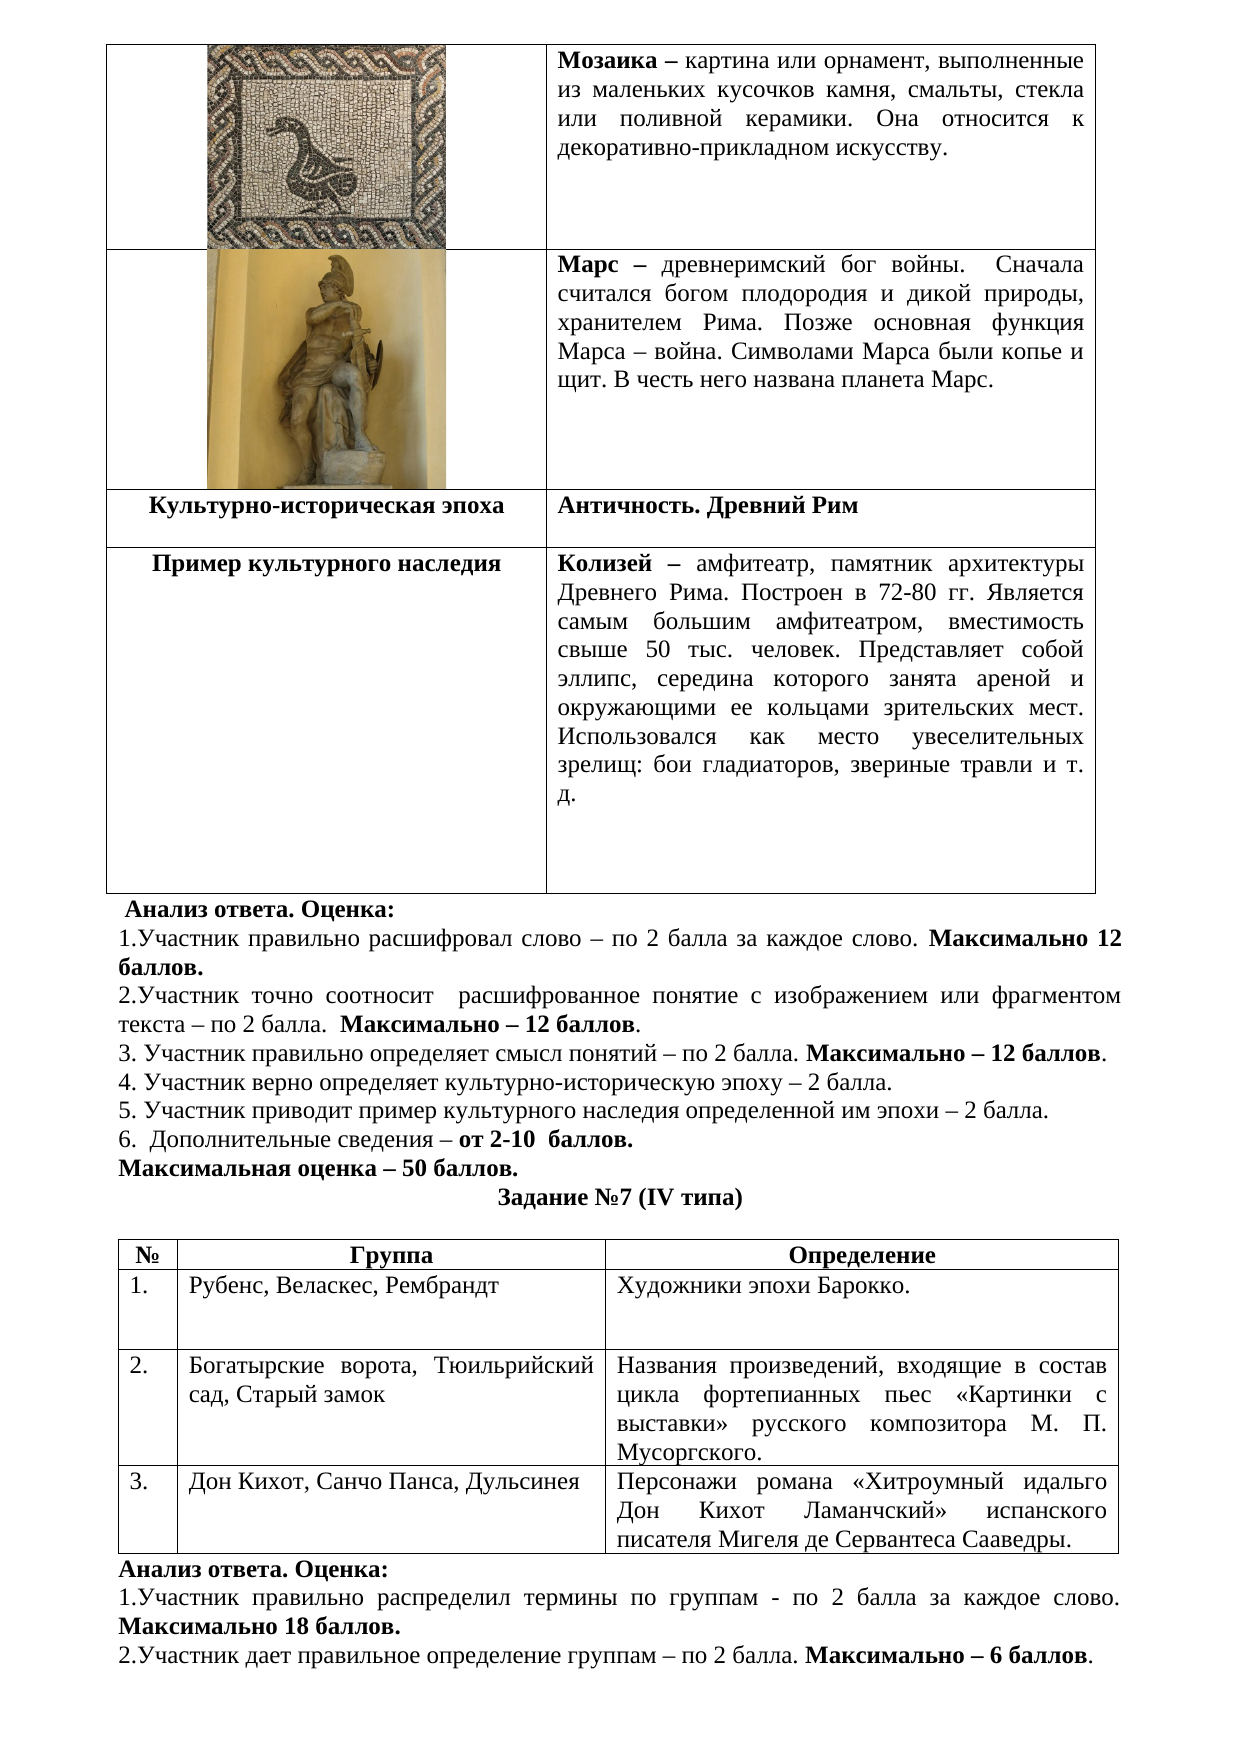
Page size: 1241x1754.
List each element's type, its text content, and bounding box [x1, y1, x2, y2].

table_header Группа [178, 1240, 605, 1269]
table_cell Богатырские ворота, Тюильрийский сад, Старый замок [178, 1350, 605, 1465]
table_cell 1. [119, 1270, 177, 1349]
table_cell Античность. Древний Рим [547, 490, 1095, 547]
list 1.Участник правильно расшифровал слово – по 2 балла за каждое слово. Максимально 12 баллов. [118, 923, 1122, 981]
table_cell [446, 45, 546, 248]
text Анализ ответа. Оценка: [118, 1554, 1122, 1582]
table_cell Мозаика – картина или орнамент, выполненные из маленьких кусочков камня, смальты, стекла или поливной керамики. Она относится к декоративно-прикладном искусству. [547, 45, 1095, 248]
table_cell Рубенс, Веласкес, Рембрандт [178, 1270, 605, 1349]
table_header № [119, 1240, 177, 1269]
table_cell Дон Кихот, Санчо Панса, Дульсинея [178, 1466, 605, 1553]
table_cell Марс – древнеримский бог войны. Сначала считался богом плодородия и дикой природы, хранителем Рима. Позже основная функция Марса – война. Символами Марса были копье и щит. В честь него названа планета Марс. [547, 250, 1095, 489]
table_cell Пример культурного наследия [107, 548, 546, 893]
list 2.Участник дает правильное определение группам – по 2 балла. Максимально – 6 баллов. [118, 1640, 1122, 1669]
picture [207, 45, 447, 489]
list 2.Участник точно соотносит расшифрованное понятие с изображением или фрагментом текста – по 2 балла. Максимально – 12 баллов. [118, 981, 1122, 1038]
list 5. Участник приводит пример культурного наследия определенной им эпохи – 2 балла. [118, 1096, 1122, 1124]
list 3. Участник правильно определяет смысл понятий – по 2 балла. Максимально – 12 баллов. [118, 1038, 1122, 1067]
table_header Определение [606, 1240, 1118, 1269]
table_cell Колизей – амфитеатр, памятник архитектуры Древнего Рима. Построен в 72-80 гг. Является самым большим амфитеатром, вместимость свыше 50 тыс. человек. Представляет собой эллипс, середина которого занята ареной и окружающими ее кольцами зрительских мест. Использовался как место увеселительных зрелищ: бои гладиаторов, звериные травли и т. д. [547, 548, 1095, 893]
list 4. Участник верно определяет культурно-историческую эпоху – 2 балла. [118, 1067, 1122, 1096]
table_cell 3. [119, 1466, 177, 1553]
text Задание №7 (IV типа) [118, 1182, 1122, 1211]
list Максимальная оценка – 50 баллов. [118, 1153, 1122, 1182]
table_cell [107, 250, 207, 489]
table_cell Культурно-историческая эпоха [107, 490, 546, 547]
table_cell [447, 250, 546, 489]
table_cell [107, 45, 207, 248]
list 6. Дополнительные сведения – от 2-10 баллов. [118, 1124, 1122, 1153]
list 1.Участник правильно распределил термины по группам - по 2 балла за каждое слово. Максимально 18 баллов. [118, 1582, 1122, 1640]
table_cell Персонажи романа «Хитроумный идальго Дон Кихот Ламанчский» испанского писателя Мигеля де Сервантеса Сааведры. [606, 1466, 1118, 1553]
table_cell Художники эпохи Барокко. [606, 1270, 1118, 1349]
text Анализ ответа. Оценка: [118, 894, 1122, 923]
table_cell 2. [119, 1350, 177, 1465]
table_cell Названия произведений, входящие в состав цикла фортепианных пьес «Картинки с выставки» русского композитора М. П. Мусоргского. [606, 1350, 1118, 1465]
